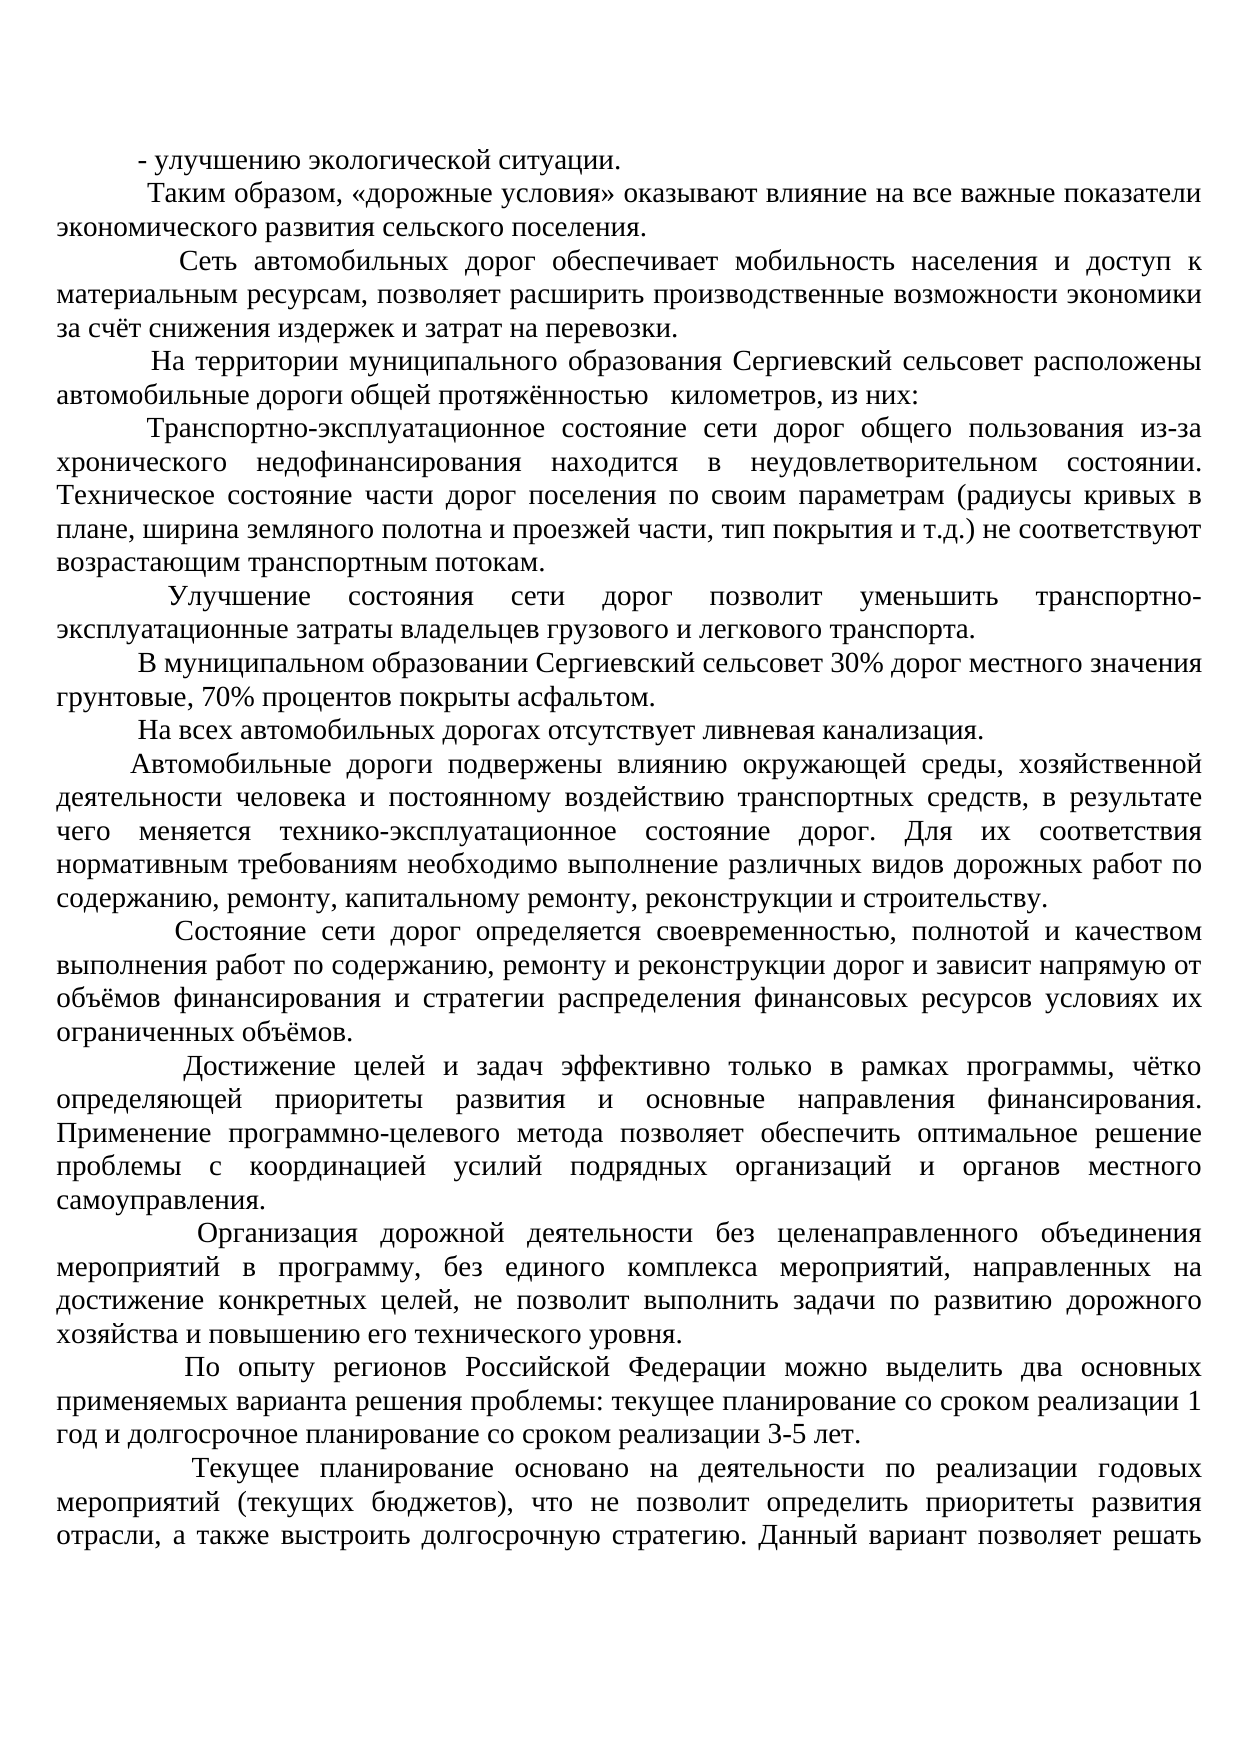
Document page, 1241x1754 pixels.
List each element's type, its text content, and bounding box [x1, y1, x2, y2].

text Состояние сети дорог определяется своевременностью, полнотой и качеством выполнения работ по содержанию, ремонту и реконструкции дорог и зависит напрямую от объёмов финансирования и стратегии распределения финансовых ресурсов условиях их ограниченных объёмов. [56, 913, 1203, 1048]
text Достижение целей и задач эффективно только в рамках программы, чётко определяющей приоритеты развития и основные направления финансирования. Применение программно-целевого метода позволяет обеспечить оптимальное решение проблемы с координацией усилий подрядных организаций и органов местного самоуправления. [56, 1048, 1203, 1215]
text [56, 1450, 1203, 1551]
text - улучшению экологической ситуации. [56, 142, 1203, 176]
text Организация дорожной деятельности без целенаправленного объединения мероприятий в программу, без единого комплекса мероприятий, направленных на достижение конкретных целей, не позволит выполнить задачи по развитию дорожного хозяйства и повышению его технического уровня. [56, 1215, 1203, 1349]
text Автомобильные дороги подвержены влиянию окружающей среды, хозяйственной деятельности человека и постоянному воздействию транспортных средств, в результате чего меняется технико-эксплуатационное состояние дорог. Для их соответствия нормативным требованиям необходимо выполнение различных видов дорожных работ по содержанию, ремонту, капитальному ремонту, реконструкции и строительству. [56, 746, 1203, 913]
text По опыту регионов Российской Федерации можно выделить два основных применяемых варианта решения проблемы: текущее планирование со сроком реализации 1 год и долгосрочное планирование со сроком реализации 3-5 лет. [56, 1349, 1203, 1450]
text Улучшение состояния сети дорог позволит уменьшить транспортно-эксплуатационные затраты владельцев грузового и легкового транспорта. [56, 578, 1203, 645]
text На территории муниципального образования Сергиевский сельсовет расположены автомобильные дороги общей протяжённостью километров, из них: [56, 343, 1203, 410]
text Таким образом, «дорожные условия» оказывают влияние на все важные показатели экономического развития сельского поселения. [56, 176, 1203, 243]
text Транспортно-эксплуатационное состояние сети дорог общего пользования из-за хронического недофинансирования находится в неудовлетворительном состоянии. Техническое состояние части дорог поселения по своим параметрам (радиусы кривых в плане, ширина земляного полотна и проезжей части, тип покрытия и т.д.) не соответствуют возрастающим транспортным потокам. [56, 410, 1203, 578]
text Сеть автомобильных дорог обеспечивает мобильность населения и доступ к материальным ресурсам, позволяет расширить производственные возможности экономики за счёт снижения издержек и затрат на перевозки. [56, 243, 1203, 343]
text На всех автомобильных дорогах отсутствует ливневая канализация. [56, 712, 1203, 746]
text В муниципальном образовании Сергиевский сельсовет 30% дорог местного значения грунтовые, 70% процентов покрыты асфальтом. [56, 645, 1203, 712]
